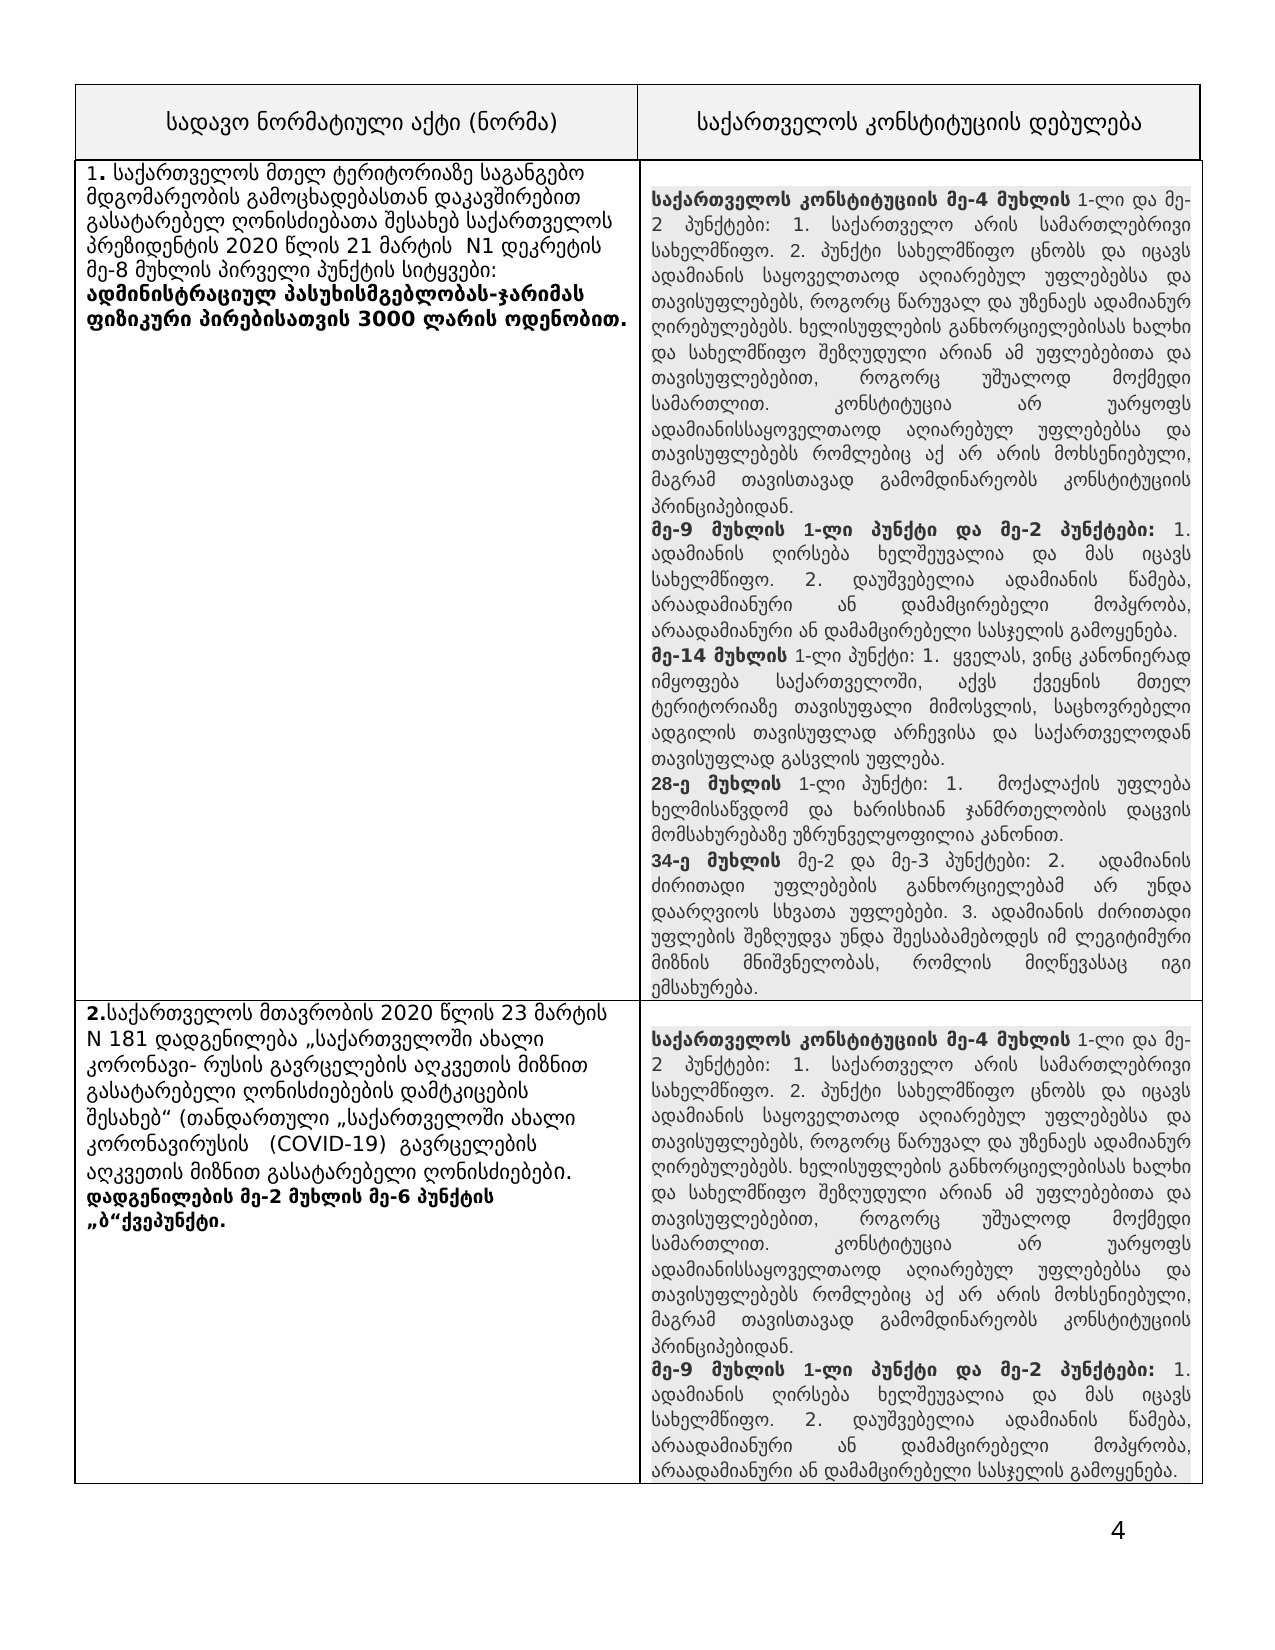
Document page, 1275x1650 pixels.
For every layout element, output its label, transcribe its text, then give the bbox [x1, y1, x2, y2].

table_header საქართველოს კონსტიტუციის მე-4 მუხლის 1-ლი და მე-2 პუნქტები: 1. საქართველო არის სამართლებრივი სახელმწიფო. 2. პუნქტი სახელმწიფო ცნობს და იცავს ადამიანის საყოველთაოდ აღიარებულ უფლებებსა და თავისუფლებებს, როგორც წარუვალ და უზენაეს ადამიანურ ღირებულებებს. ხელისუფლების განხორციელებისას ხალხი და სახელმწიფო შეზღუდული არიან ამ უფლებებითა და თავისუფლებებით, როგორც უშუალოდ მოქმედი სამართლით. კონსტიტუცია არ უარყოფს ადამიანისსაყოველთაოდ აღიარებულ უფლებებსა და თავისუფლებებს რომლებიც აქ არ არის მოხსენიებული, მაგრამ თავისთავად გამომდინარეობს კონსტიტუციის პრინციპებიდან. მე-9 მუხლის 1-ლი პუნქტი და მე-2 პუნქტები: 1. ადამიანის ღირსება ხელშეუვალია და მას იცავს სახელმწიფო. 2. დაუშვებელია ადამიანის წამება, არაადამიანური ან დამამცირებელი მოპყრობა, არაადამიანური ან დამამცირებელი სასჯელის გამოყენება. მე-14 მუხლის 1-ლი პუნქტი: 1. ყველას, ვინც კანონიერად იმყოფება საქართველოში, აქვს ქვეყნის მთელ ტერიტორიაზე თავისუფალი მიმოსვლის, საცხოვრებელი ადგილის თავისუფლად არჩევისა და საქართველოდან თავისუფლად გასვლის უფლება. 28-ე მუხლის 1-ლი პუნქტი: 1. მოქალაქის უფლება ხელმისაწვდომ და ხარისხიან ჯანმრთელობის დაცვის მომსახურებაზე უზრუნველყოფილია კანონით. 34-ე მუხლის მე-2 და მე-3 პუნქტები: 2. ადამიანის ძირითადი უფლებების განხორციელებამ არ უნდა დაარღვიოს სხვათა უფლებები. 3. ადამიანის ძირითადი უფლების შეზღუდვა უნდა შეესაბამებოდეს იმ ლეგიტიმური მიზნის მნიშვნელობას, რომლის მიღწევასაც იგი ემსახურება. [641, 161, 1202, 1000]
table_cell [76, 1001, 639, 1483]
table_header სადავო ნორმატიული აქტი (ნორმა) [76, 85, 637, 159]
table_header 1. საქართველოს მთელ ტერიტორიაზე საგანგებო მდგომარეობის გამოცხადებასთან დაკავშირებით გასატარებელ ღონისძიებათა შესახებ საქართველოს პრეზიდენტის 2020 წლის 21 მარტის N1 დეკრეტის მე-8 მუხლის პირველი პუნქტის სიტყვები: ადმინისტრაციულ პასუხისმგებლობას-ჯარიმას ფიზიკური პირებისათვის 3000 ლარის ოდენობით. [76, 161, 639, 1000]
table_header საქართველოს კონსტიტუციის დებულება [638, 85, 1199, 159]
